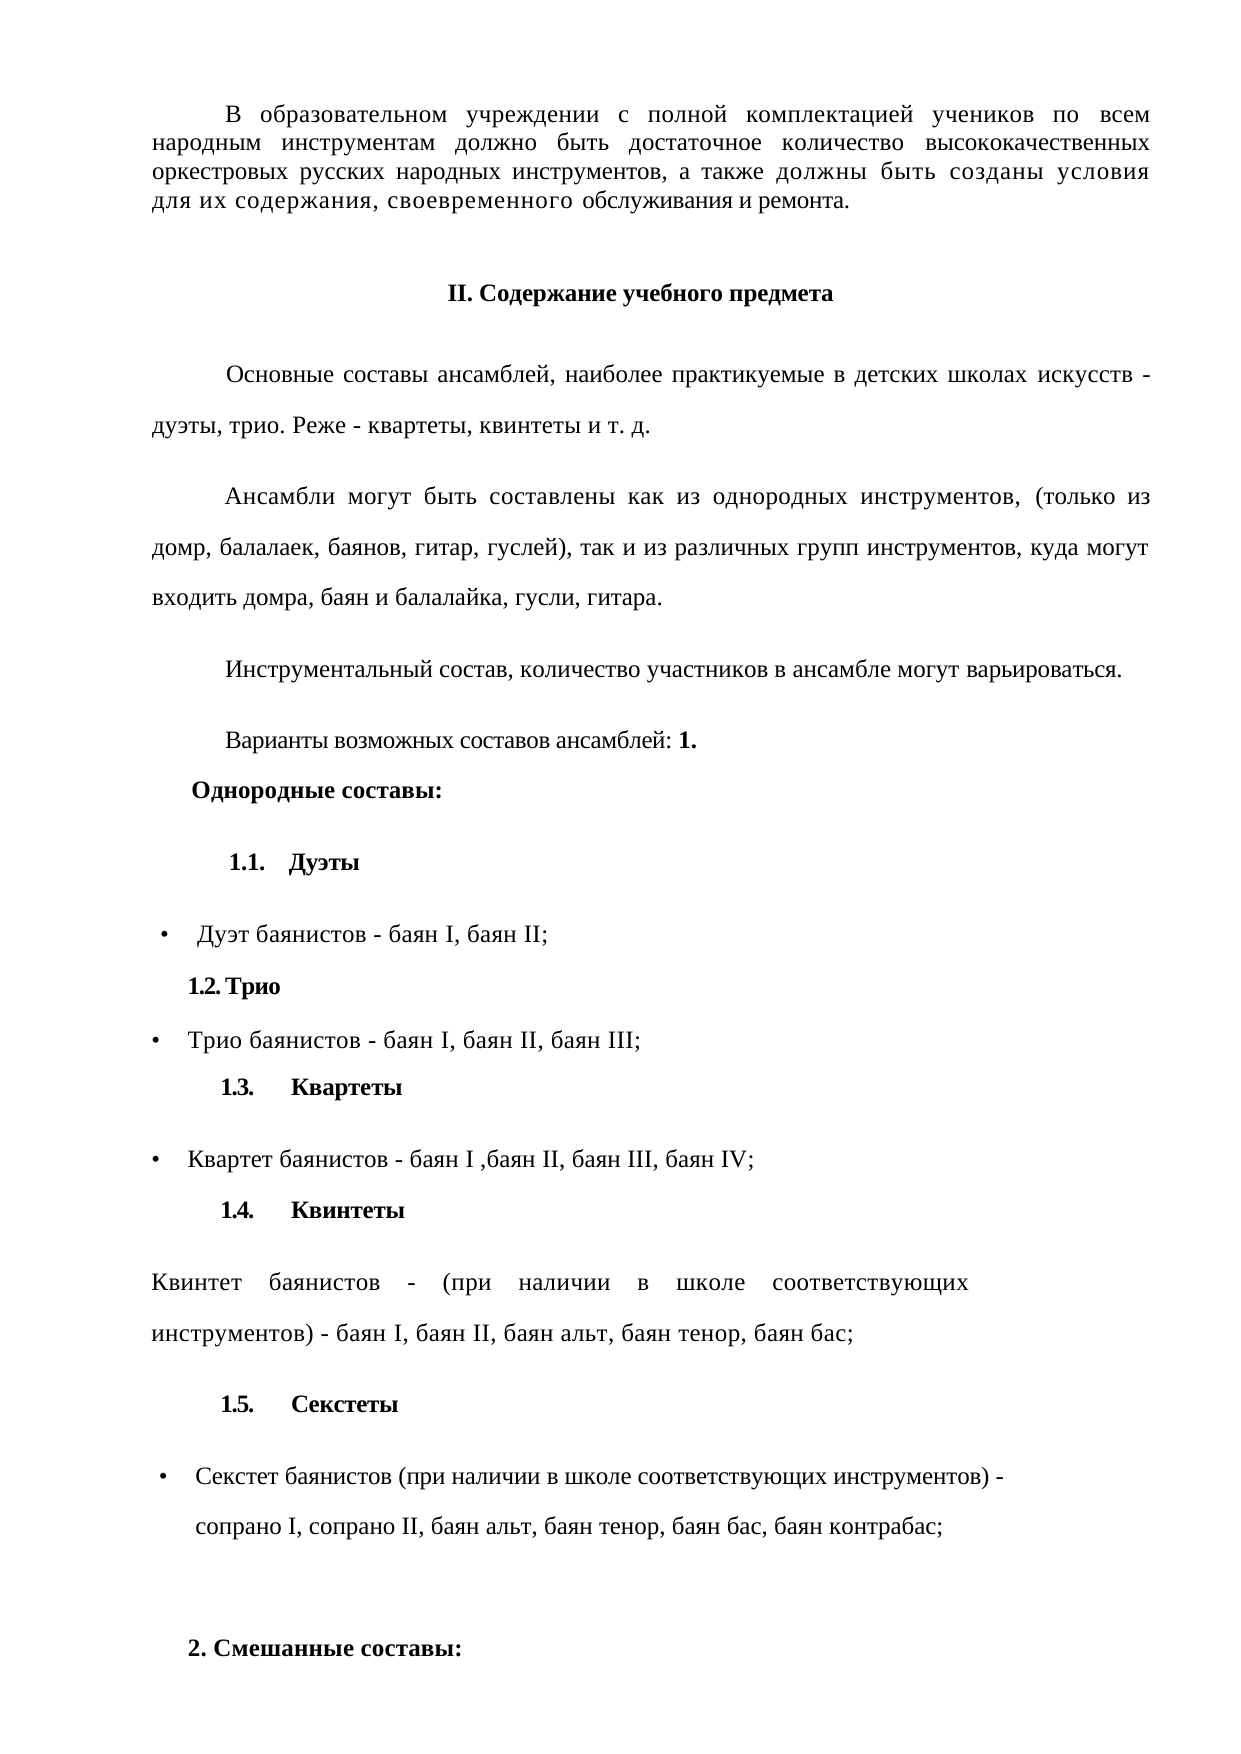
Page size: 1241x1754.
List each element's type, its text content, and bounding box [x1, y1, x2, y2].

text Квинтет баянистов - (при наличии в школе соответствующих инструментов) - баян I, баян II, баян альт, баян тенор, баян бас; [151, 1249, 1152, 1351]
text Варианты возможных составов ансамблей: 1. Однородные составы: [191, 708, 774, 809]
text 1.3. Квартеты [220, 1054, 1152, 1105]
text В образовательном учреждении с полной комплектацией учеников по всем народным инструментам должно быть достаточное количество высококачественных оркестровых русских народных инструментов, а также должны быть созданы условия для их содержания, своевременного обслуживания и ремонта. [152, 99, 1150, 214]
text Основные составы ансамблей, наиболее практикуемые в детских школах искусств - дуэты, трио. Реже - квартеты, квинтеты и т. д. [152, 342, 1151, 443]
text 1.5. Секстеты [220, 1372, 1152, 1423]
text 1.4. Квинтеты [220, 1177, 1152, 1228]
list Трио баянистов - баян I, баян II, баян III; [151, 1026, 1152, 1054]
text 1.2. Трио [151, 953, 1152, 1005]
text II. Содержание учебного предмета [447, 278, 1152, 307]
text Ансамбли могут быть составлены как из однородных инструментов, (только из домр, балалаек, баянов, гитар, гуслей), так и из различных групп инструментов, куда могут входить домра, баян и балалайка, гусли, гитара. [152, 464, 1150, 616]
list Дуэт баянистов - баян I, баян II; [160, 901, 1152, 953]
text Инструментальный состав, количество участников в ансамбле могут варьироваться. [152, 637, 1151, 687]
text 1.1. Дуэты [229, 830, 1152, 880]
list Квартет баянистов - баян I ,баян II, баян III, баян IV; [151, 1126, 1152, 1177]
text 2. Смешанные составы: [151, 1616, 1152, 1667]
list Секстет баянистов (при наличии в школе соответствующих инструментов) - сопрано I, сопрано II, баян альт, баян тенор, баян бас, баян контрабас; [159, 1444, 1152, 1545]
